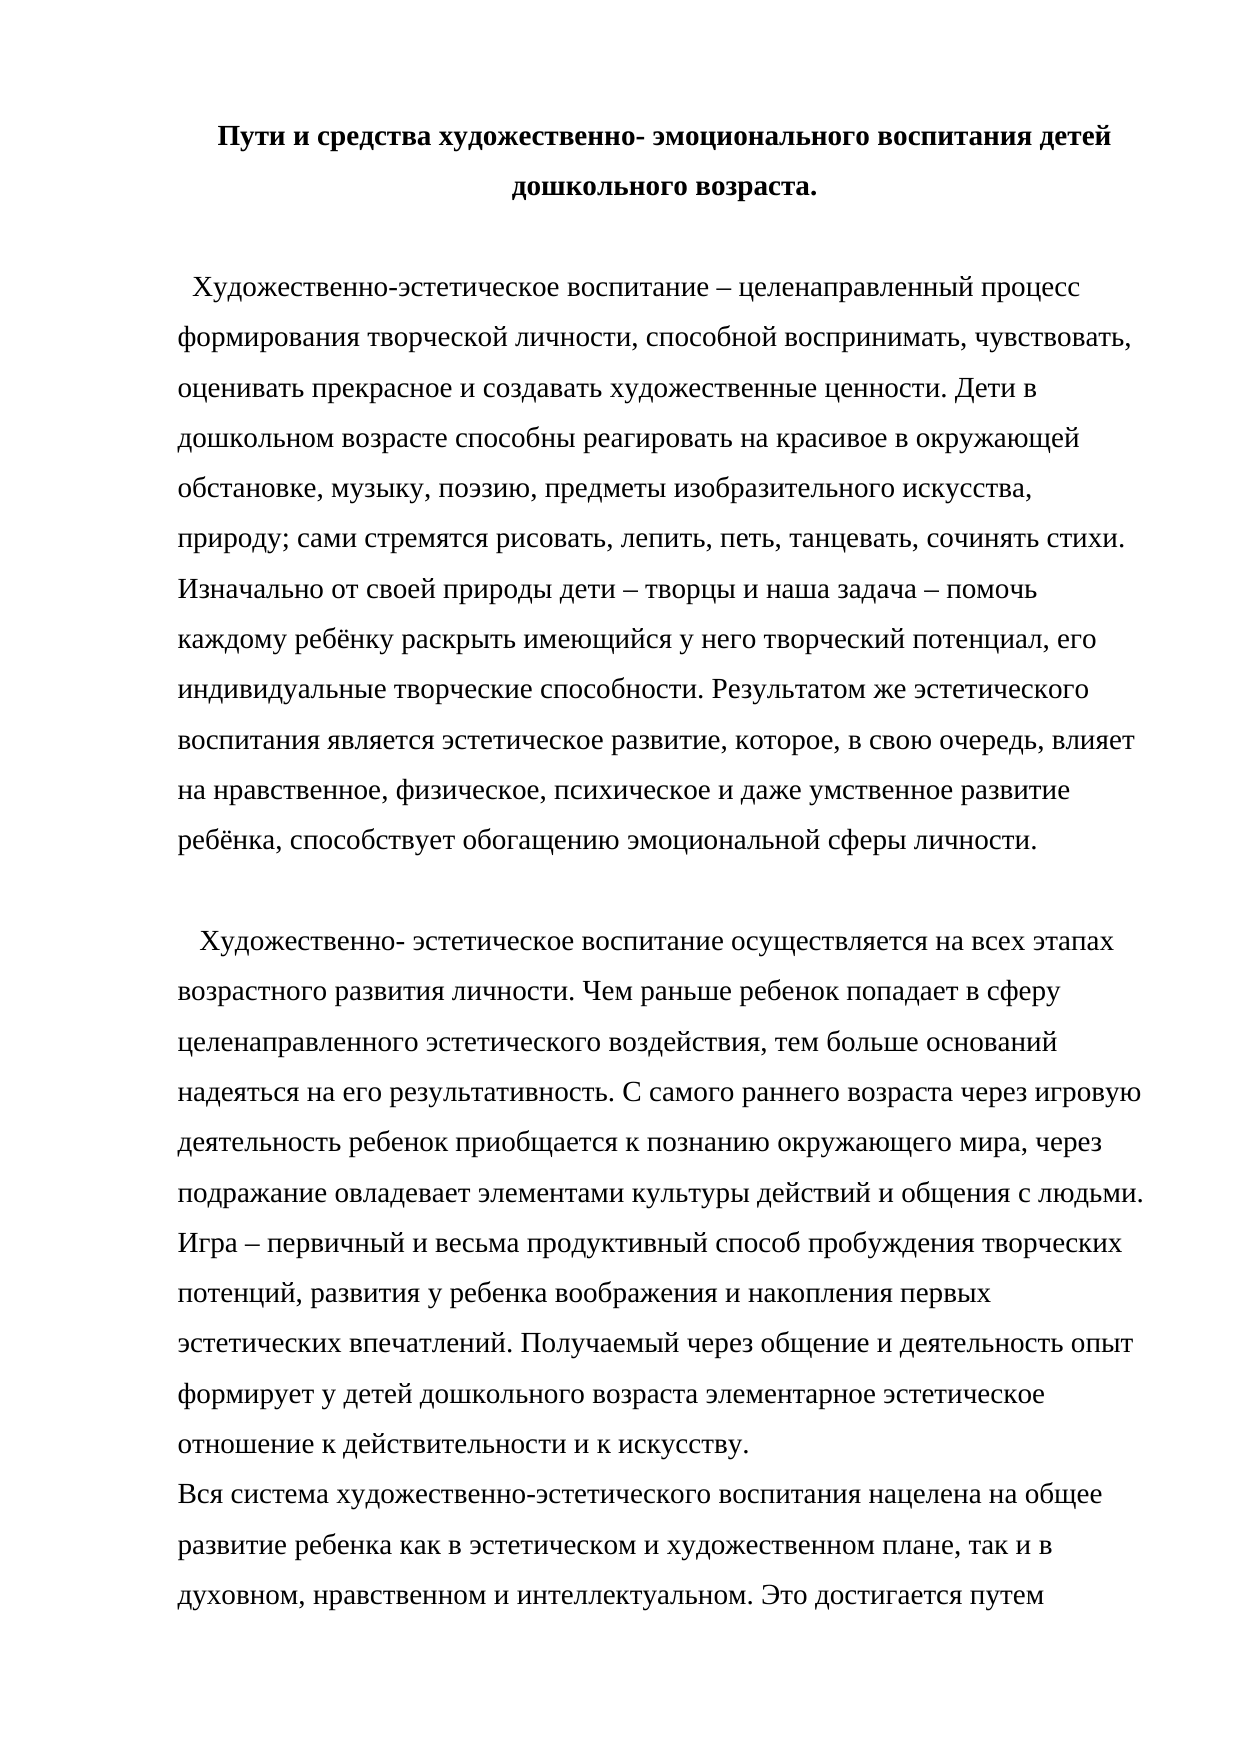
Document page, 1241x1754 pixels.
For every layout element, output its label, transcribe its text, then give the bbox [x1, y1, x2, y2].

text Художественно- эстетическое воспитание осуществляется на всех этапах возрастного развития личности. Чем раньше ребенок попадает в сферу целенаправленного эстетического воздействия, тем больше оснований надеяться на его результативность. С самого раннего возраста через игровую деятельность ребенок приобщается к познанию окружающего мира, через подражание овладевает элементами культуры действий и общения с людьми. Игра – первичный и весьма продуктивный способ пробуждения творческих потенций, развития у ребенка воображения и накопления первых эстетических впечатлений. Получаемый через общение и деятельность опыт формирует у детей дошкольного возраста элементарное эстетическое отношение к действительности и к искусству. [177, 923, 1152, 1460]
text Пути и средства художественно- эмоционального воспитания детей дошкольного возраста. [177, 118, 1152, 202]
text Художественно-эстетическое воспитание – целенаправленный процесс формирования творческой личности, способной воспринимать, чувствовать, оценивать прекрасное и создавать художественные ценности. Дети в дошкольном возрасте способны реагировать на красивое в окружающей обстановке, музыку, поэзию, предметы изобразительного искусства, природу; сами стремятся рисовать, лепить, петь, танцевать, сочинять стихи. Изначально от своей природы дети – творцы и наша задача – помочь каждому ребёнку раскрыть имеющийся у него творческий потенциал, его индивидуальные творческие способности. Результатом же эстетического воспитания является эстетическое развитие, которое, в свою очередь, влияет на нравственное, физическое, психическое и даже умственное развитие ребёнка, способствует обогащению эмоциональной сферы личности. [177, 269, 1152, 856]
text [177, 1477, 1152, 1611]
